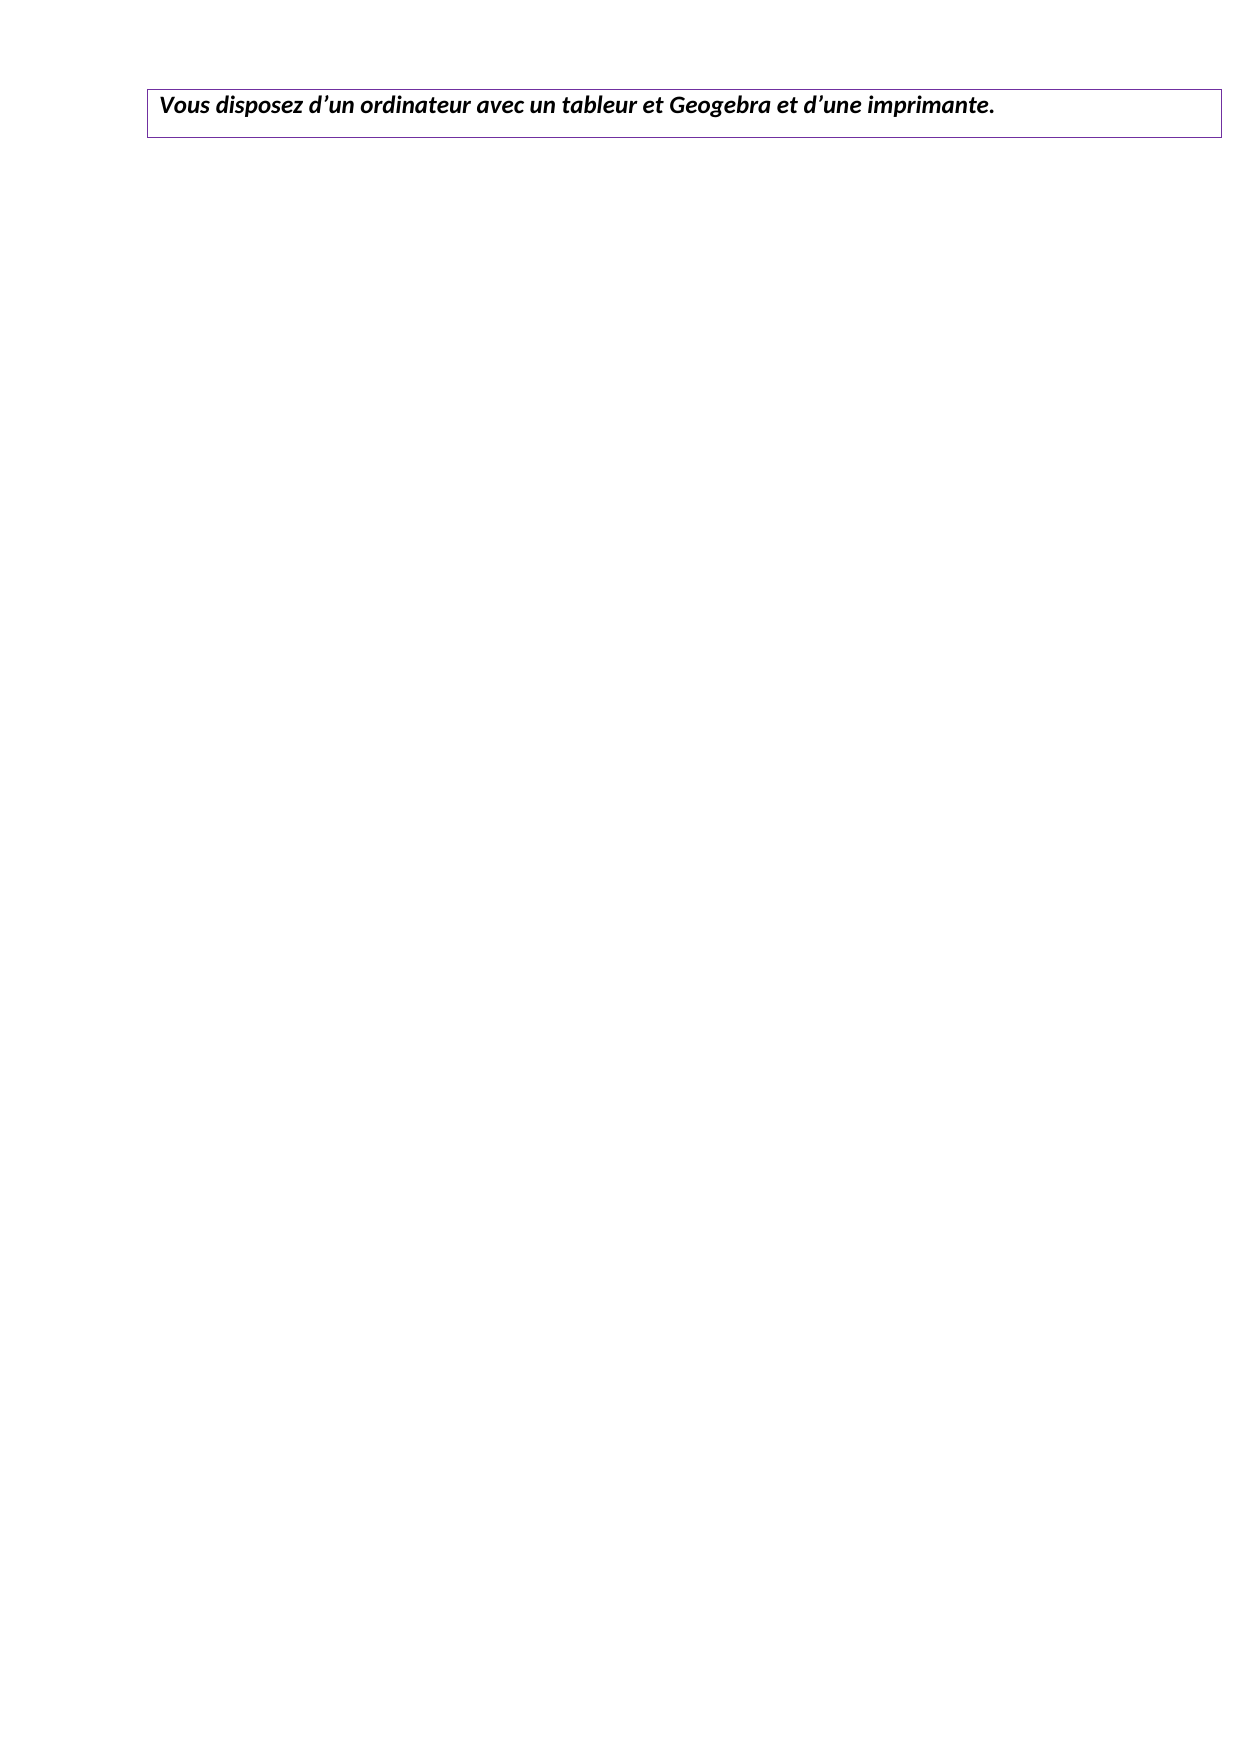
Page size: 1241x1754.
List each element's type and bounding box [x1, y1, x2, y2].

table_header [148, 90, 1221, 137]
